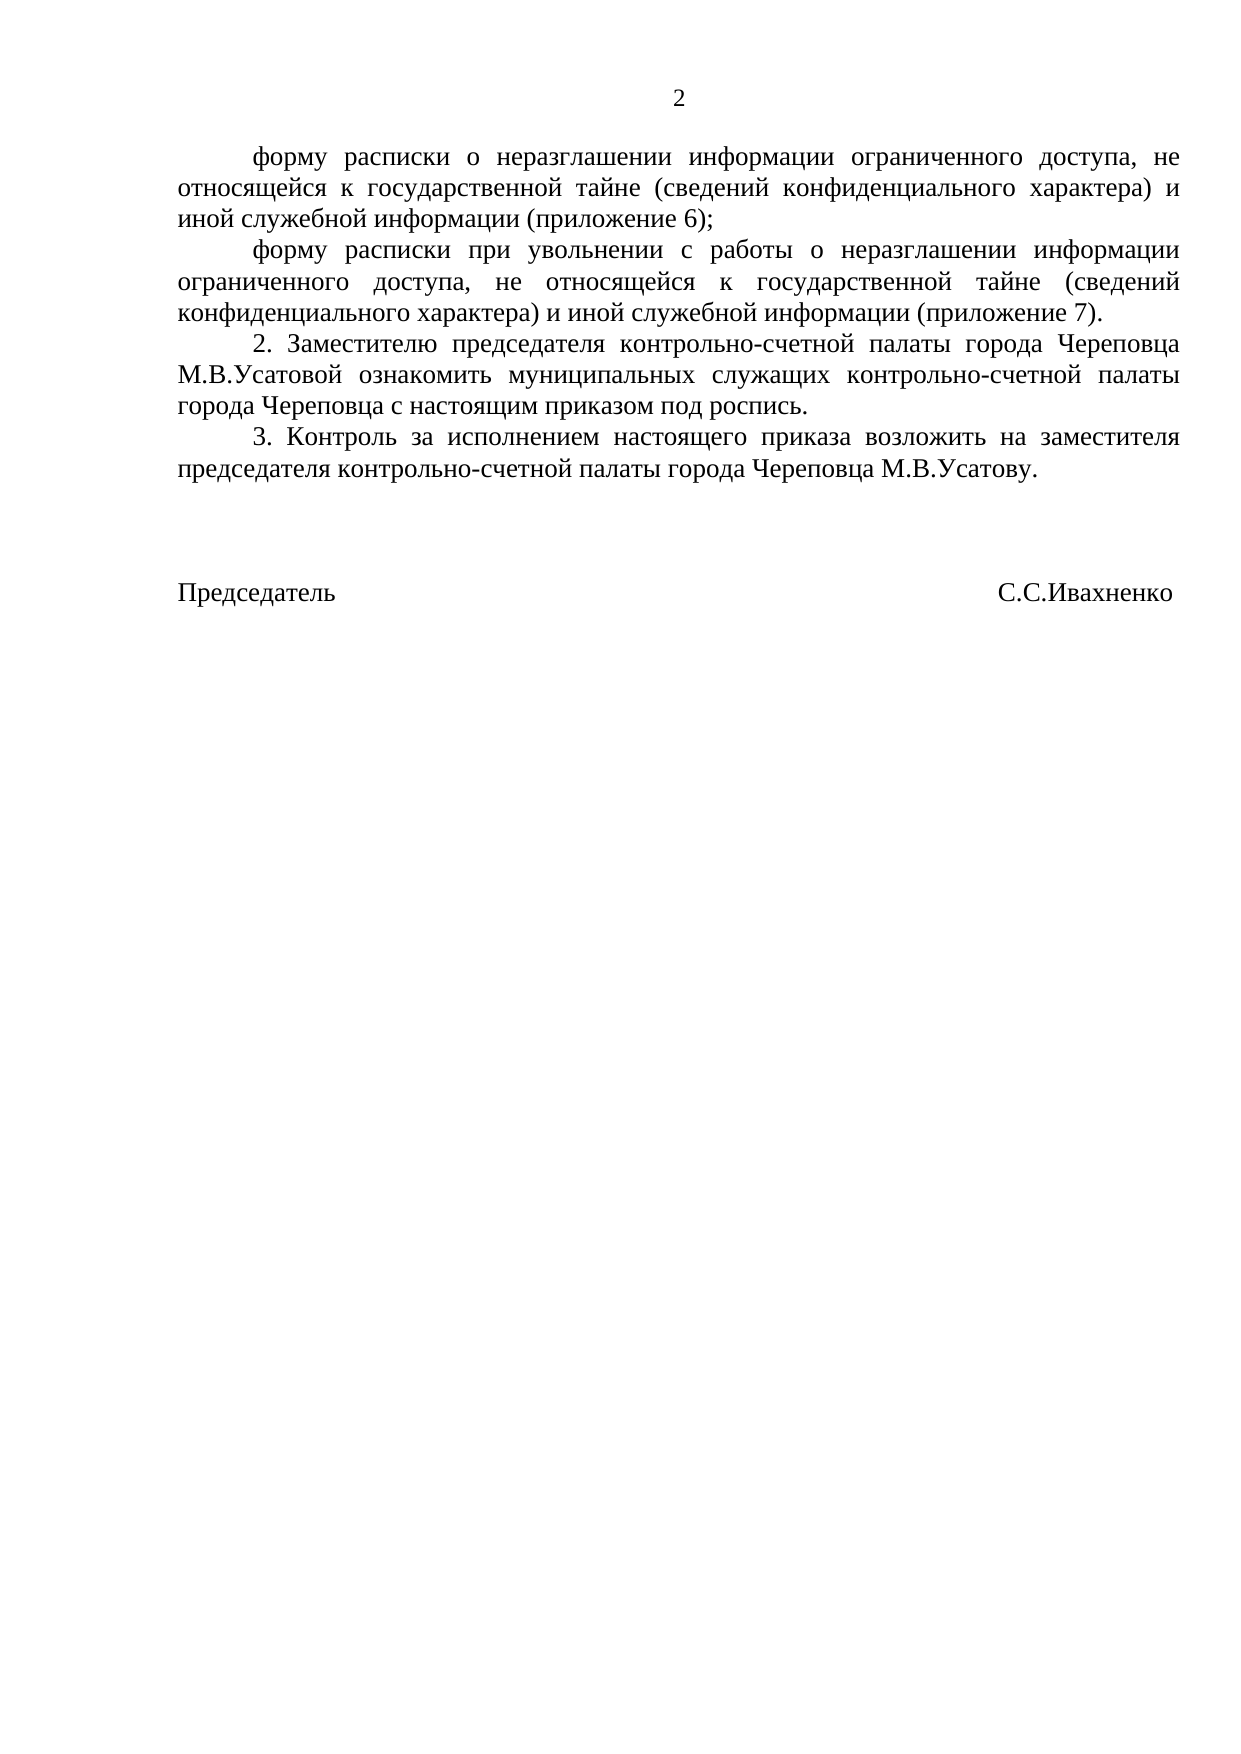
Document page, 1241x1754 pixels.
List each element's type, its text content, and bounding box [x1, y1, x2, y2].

text форму расписки при увольнении с работы о неразглашении информации ограниченного доступа, не относящейся к государственной тайне (сведений конфиденциального характера) и иной служебной информации (приложение 7). [177, 234, 1181, 327]
text 2. Заместителю председателя контрольно-счетной палаты города Череповца М.В.Усатовой ознакомить муниципальных служащих контрольно-счетной палаты города Череповца с настоящим приказом под роспись. [177, 327, 1181, 421]
text 3. Контроль за исполнением настоящего приказа возложить на заместителя председателя контрольно-счетной палаты города Череповца М.В.Усатову. [177, 421, 1181, 483]
text форму расписки о неразглашении информации ограниченного доступа, не относящейся к государственной тайне (сведений конфиденциального характера) и иной служебной информации (приложение 6); [177, 140, 1181, 234]
text Председатель С.С.Ивахненко [177, 576, 1181, 607]
